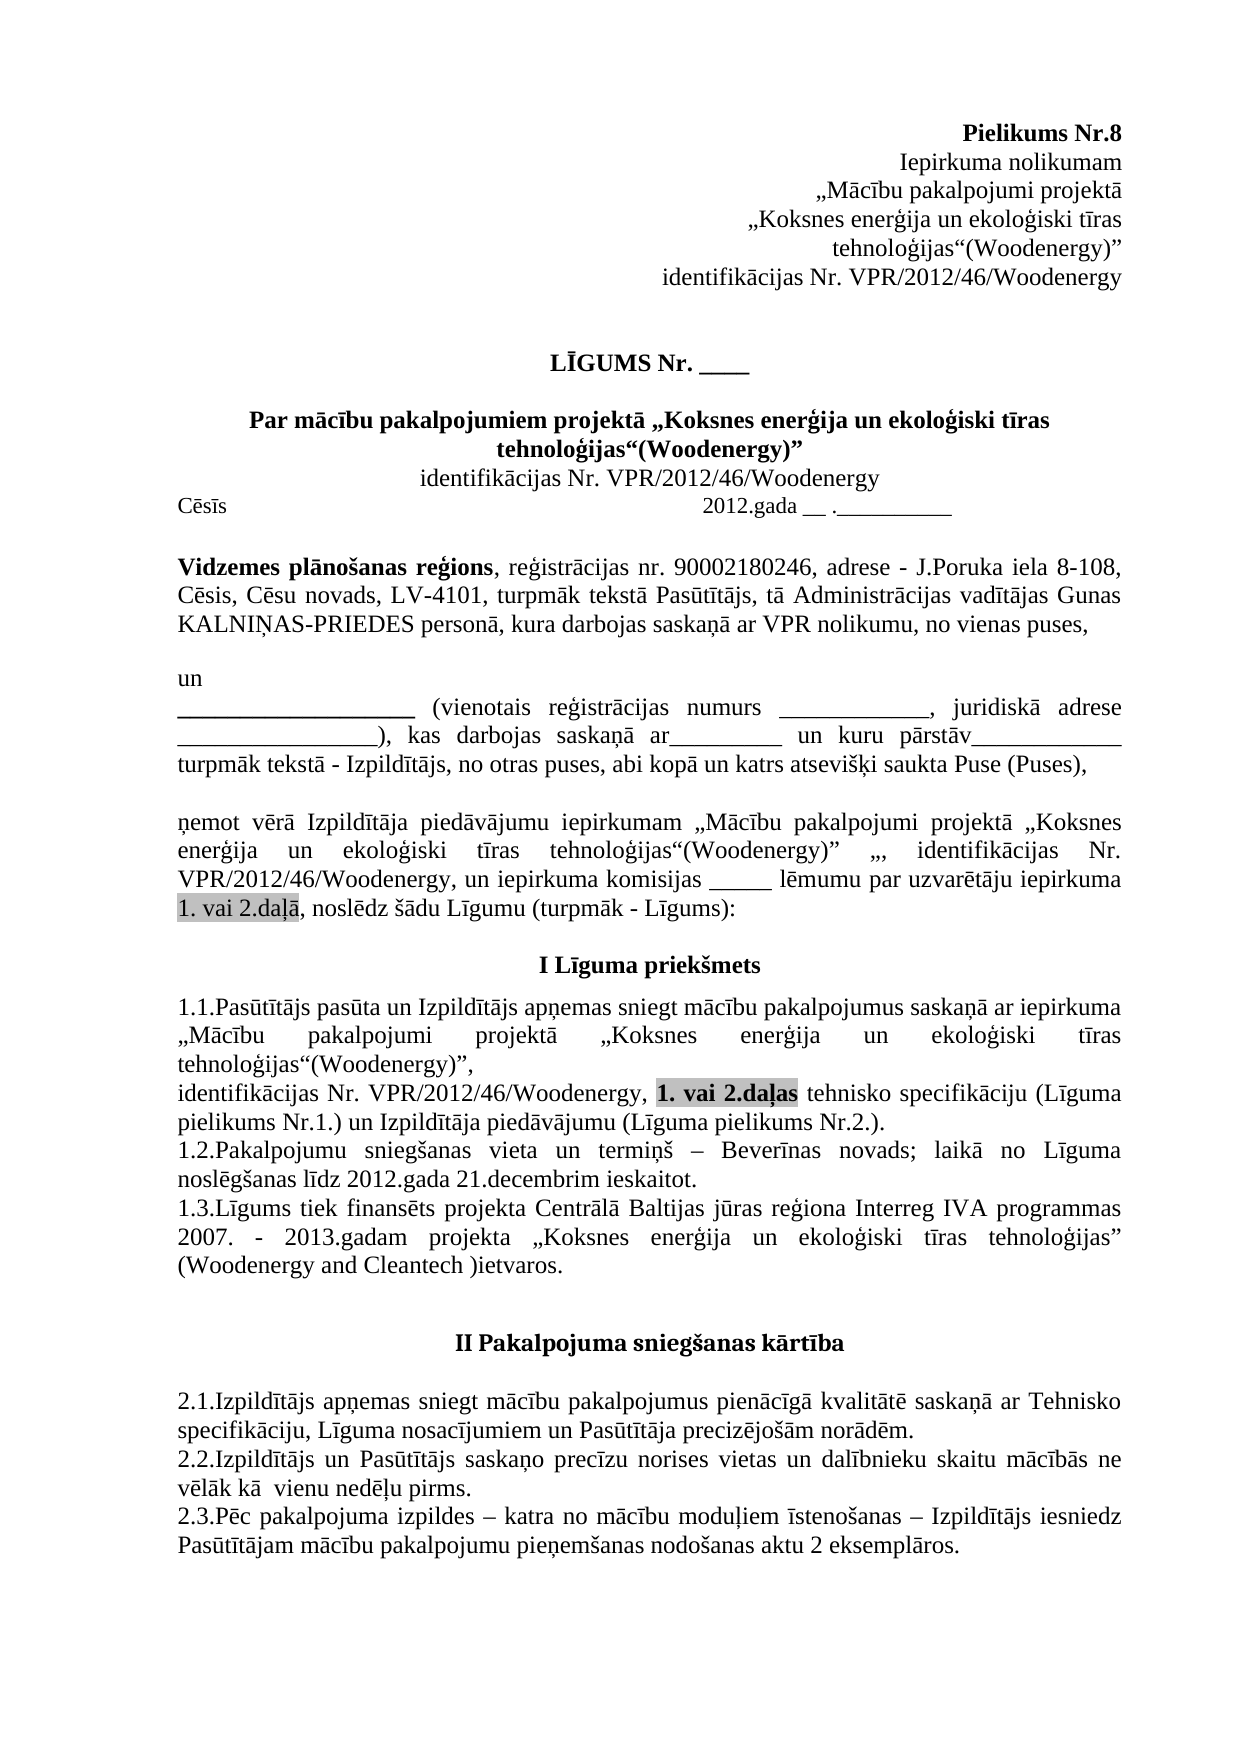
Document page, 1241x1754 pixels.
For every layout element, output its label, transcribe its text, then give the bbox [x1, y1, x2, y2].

text I priekšmets [177, 951, 1122, 979]
text identifikācijas Nr. VPR/2012/46/Woodenergy [177, 463, 1122, 492]
text Cēsīs 2012.gada __ .__________ [177, 492, 1122, 518]
text un [177, 663, 1122, 692]
text ___________________ (vienotais reģistrācijas numurs ____________, juridiskā adrese ________________), kas darbojas saskaņā ar_________ un kuru pārstāv____________ turpmāk tekstā - Izpildītājs, no otras puses, abi kopā un katrs atsevišķi saukta Puse (Puses), [177, 692, 1122, 778]
text ņemot vērā Izpildītāja piedāvājumu iepirkumam „Mācību pakalpojumi projektā „Koksnes enerģija un ekoloģiski tīras tehnoloģijas“(Woodenergy)” „, identifikācijas Nr. VPR/2012/46/Woodenergy, un iepirkuma komisijas _____ lēmumu par uzvarētāju iepirkuma 1. vai 2.daļā, noslēdz šādu Līgumu (turpmāk - ): [177, 807, 1122, 922]
subtitle identifikācijas Nr. VPR/2012/46/Woodenergy, 1. vai 2.daļas tehnisko specifikāciju (Līguma pielikums Nr.1.) un Izpildītāja piedāvājumu (Līguma pielikums Nr.2.). [177, 1078, 1122, 1136]
subtitle II Pakalpojuma sniegšanas kārtība [177, 1329, 1122, 1358]
text identifikācijas Nr. VPR/2012/46/Woodenergy [590, 262, 1122, 291]
text 1.3. tiek finansēts projekta Centrālā Baltijas jūras reģiona Interreg IVA programmas 2007. - 2013.gadam projekta „Koksnes enerģija un ekoloģiski tīras tehnoloģijas” (Woodenergy and Cleantech )ietvaros. [177, 1193, 1122, 1279]
text 2.3.Pēc pakalpojuma izpildes – katra no mācību moduļiem īstenošanas – Izpildītājs iesniedz Pasūtītājam mācību pakalpojumu pieņemšanas nodošanas aktu 2 eksemplāros. [177, 1501, 1122, 1559]
text Vidzemes plānošanas reģions, reģistrācijas nr. 90002180246, adrese - J.Poruka iela 8-108, Cēsis, Cēsu novads, LV-4101, turpmāk tekstā Pasūtītājs, tā Administrācijas vadītājas Gunas KALNIŅAS-PRIEDES personā, kura darbojas saskaņā ar VPR nolikumu, no vienas puses, [177, 552, 1122, 638]
text 1.2.Pakalpojumu sniegšanas vieta un termiņš – Beverīnas novads; laikā no Līguma noslēgšanas līdz 2012.gada 21.decembrim ieskaitot. [177, 1136, 1122, 1193]
text „Mācību pakalpojumi projektā [590, 176, 1122, 204]
text Iepirkuma nolikumam [590, 147, 1122, 176]
subtitle 1.1.Pasūtītājs pasūta un Izpildītājs apņemas sniegt mācību pakalpojumus saskaņā ar iepirkuma „Mācību pakalpojumi projektā „Koksnes enerģija un ekoloģiski tīras tehnoloģijas“(Woodenergy)”, [177, 992, 1122, 1078]
text Nr. ____ [177, 348, 1122, 377]
subtitle 2.2.Izpildītājs un Pasūtītājs saskaņo precīzu norises vietas un dalībnieku skaitu mācībās ne vēlāk kā vienu nedēļu pirms. [177, 1444, 1122, 1501]
text Par mācību pakalpojumiem projektā „Koksnes enerģija un ekoloģiski tīras tehnoloģijas“(Woodenergy)” [177, 406, 1122, 463]
text 2.1.Izpildītājs apņemas sniegt mācību pakalpojumus pienācīgā kvalitātē saskaņā ar Tehnisko specifikāciju, Līguma nosacījumiem un Pasūtītāja precizējošām norādēm. [177, 1386, 1122, 1444]
text Pielikums Nr.8 [590, 118, 1122, 147]
text „Koksnes enerģija un ekoloģiski tīras tehnoloģijas“(Woodenergy)” [590, 204, 1122, 262]
